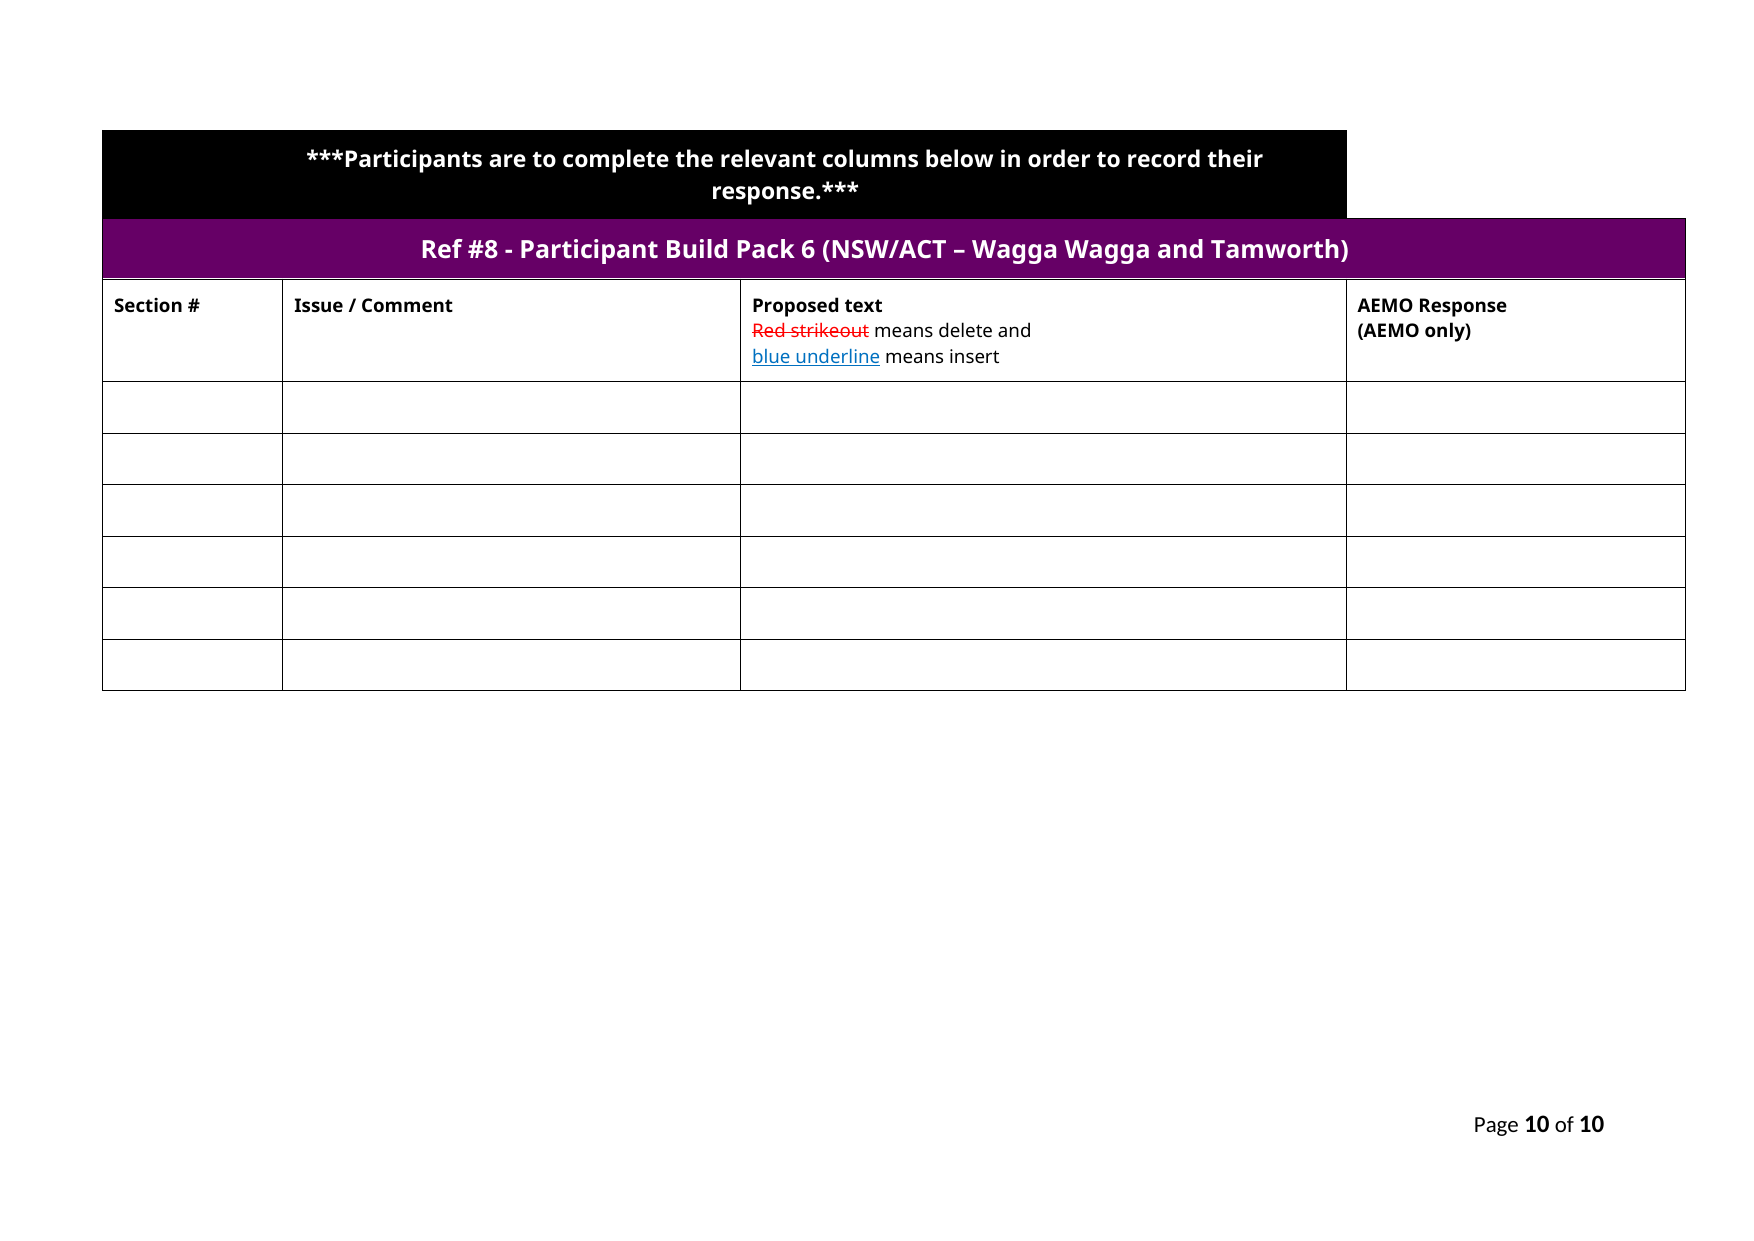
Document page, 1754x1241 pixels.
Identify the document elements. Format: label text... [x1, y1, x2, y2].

table_cell [283, 485, 740, 536]
table_cell [1347, 537, 1685, 587]
table_cell [103, 382, 282, 433]
table_cell [283, 588, 740, 639]
table_cell [103, 537, 282, 587]
table_cell [1347, 434, 1685, 484]
table_cell [103, 485, 282, 536]
table_cell [741, 485, 1346, 536]
table_cell [741, 434, 1346, 484]
table_cell [283, 434, 740, 484]
table_cell Section # [103, 280, 282, 381]
table_cell [741, 640, 1346, 690]
table_cell [741, 382, 1346, 433]
table_cell [1347, 382, 1685, 433]
table_cell [283, 640, 740, 690]
table_header ***Participants are to complete the relevant columns below in order to record their response.*** [224, 131, 1346, 218]
table_header [103, 131, 223, 218]
table_cell [103, 640, 282, 690]
table_cell [1347, 640, 1685, 690]
table_cell [283, 537, 740, 587]
table_cell Ref #8 - Participant Build Pack 6 (NSW/ACT – Wagga Wagga and Tamworth) [103, 219, 1685, 278]
table_cell [283, 382, 740, 433]
table_cell Proposed text Red strikeout means delete and blue underline means insert [741, 280, 1346, 381]
table_cell [103, 588, 282, 639]
table_cell [1347, 485, 1685, 536]
table_cell AEMO Response (AEMO only) [1347, 280, 1685, 381]
table_cell [741, 537, 1346, 587]
table_cell Issue / Comment [283, 280, 740, 381]
table_cell [1347, 588, 1685, 639]
table_cell [741, 588, 1346, 639]
table_cell [103, 434, 282, 484]
